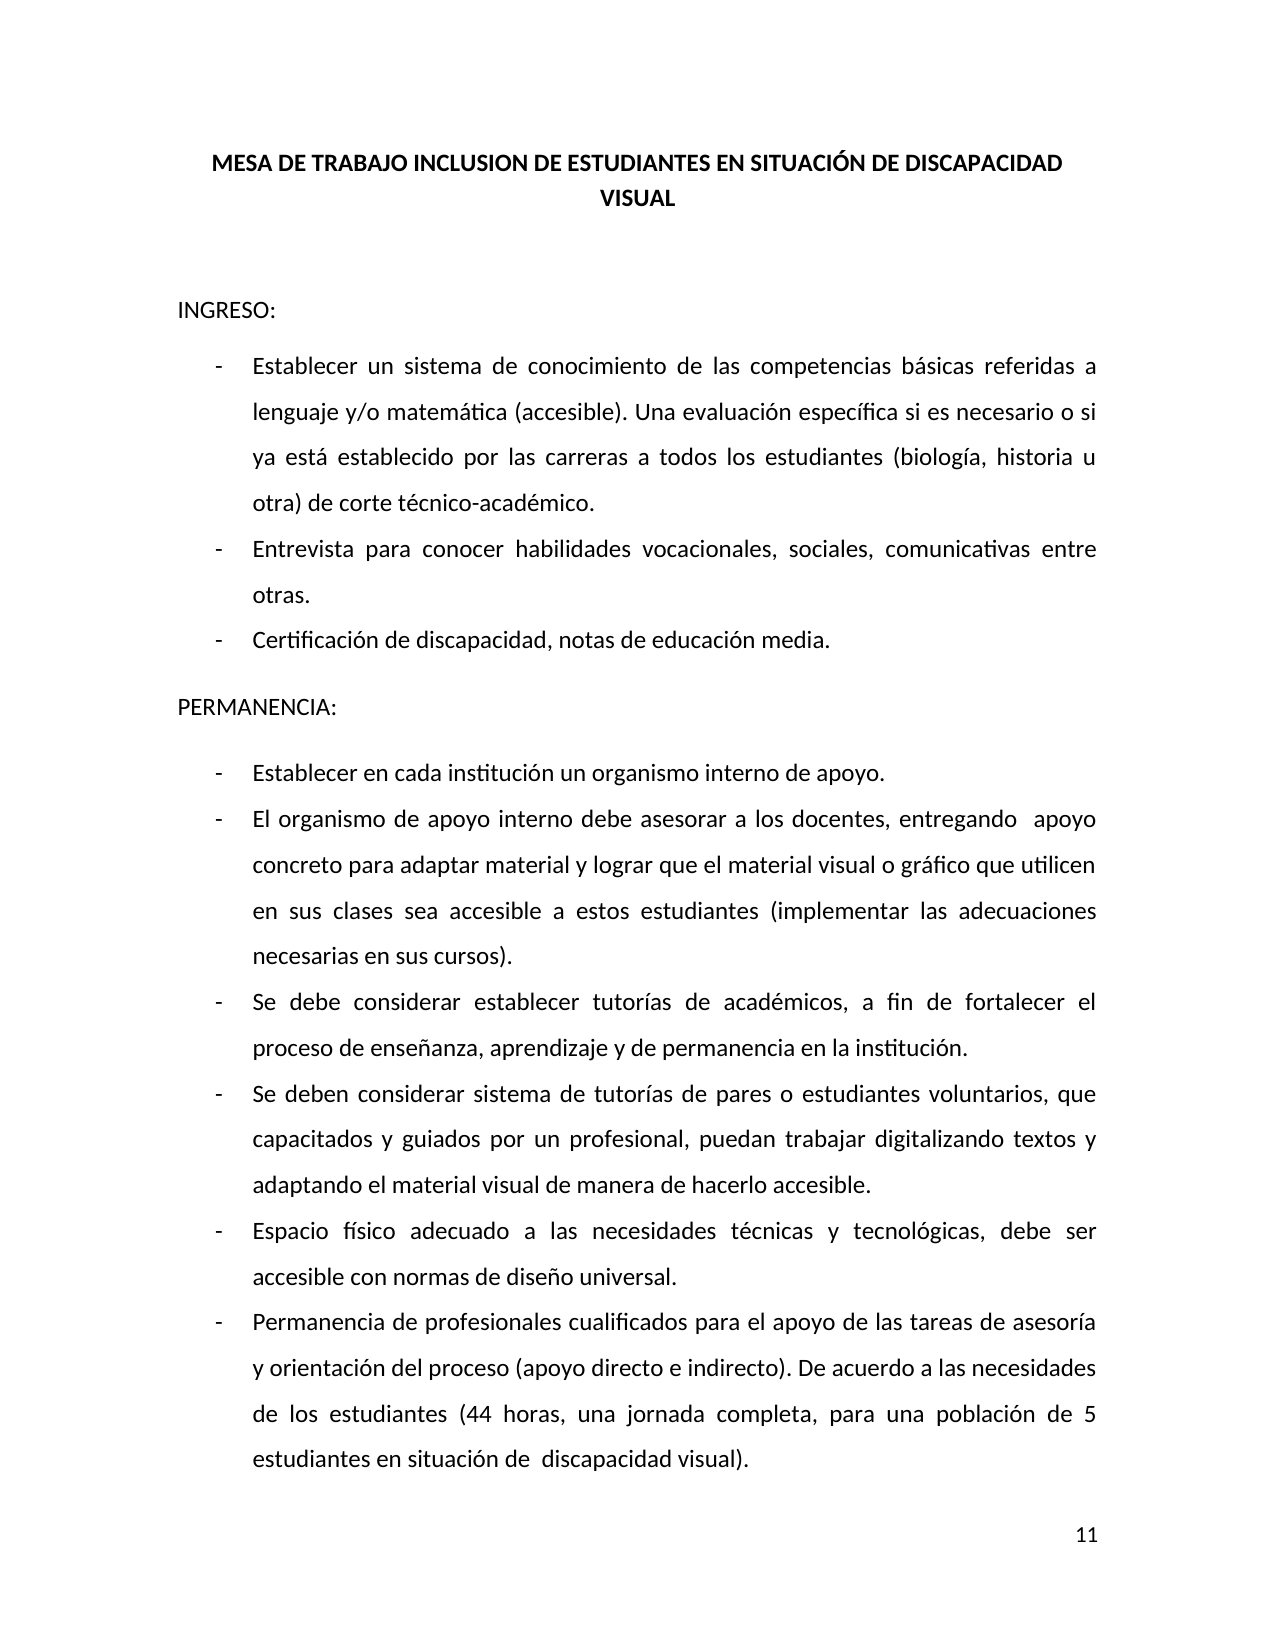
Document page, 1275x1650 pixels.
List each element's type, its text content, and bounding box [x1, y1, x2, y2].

list El organismo de apoyo interno debe asesorar a los docentes, entregando apoyo concreto para adaptar material y lograr que el material visual o gráfico que utilicen en sus clases sea accesible a estos estudiantes (implementar las adecuaciones necesarias en sus cursos). [215, 803, 1098, 971]
list Permanencia de profesionales cualificados para el apoyo de las tareas de asesoría y orientación del proceso (apoyo directo e indirecto). De acuerdo a las necesidades de los estudiantes (44 horas, una jornada completa, para una población de 5 estudiantes en situación de discapacidad visual). [215, 1306, 1098, 1474]
list Espacio físico adecuado a las necesidades técnicas y tecnológicas, debe ser accesible con normas de diseño universal. [215, 1215, 1098, 1291]
list Certificación de discapacidad, notas de educación media. [215, 624, 1098, 655]
text PERMANENCIA: [177, 691, 1098, 722]
text MESA DE TRABAJO INCLUSION DE ESTUDIANTES EN SITUACIÓN DE DISCAPACIDAD VISUAL [177, 148, 1098, 213]
list Establecer un sistema de conocimiento de las competencias básicas referidas a lenguaje y/o matemática (accesible). Una evaluación específica si es necesario o si ya está establecido por las carreras a todos los estudiantes (biología, historia u otra) de corte técnico-académico. [215, 350, 1098, 518]
list Se deben considerar sistema de tutorías de pares o estudiantes voluntarios, que capacitados y guiados por un profesional, puedan trabajar digitalizando textos y adaptando el material visual de manera de hacerlo accesible. [215, 1078, 1098, 1200]
list Se debe considerar establecer tutorías de académicos, a fin de fortalecer el proceso de enseñanza, aprendizaje y de permanencia en la institución. [215, 986, 1098, 1062]
list Entrevista para conocer habilidades vocacionales, sociales, comunicativas entre otras. [215, 533, 1098, 609]
list Establecer en cada institución un organismo interno de apoyo. [215, 758, 1098, 788]
text INGRESO: [177, 294, 1098, 325]
